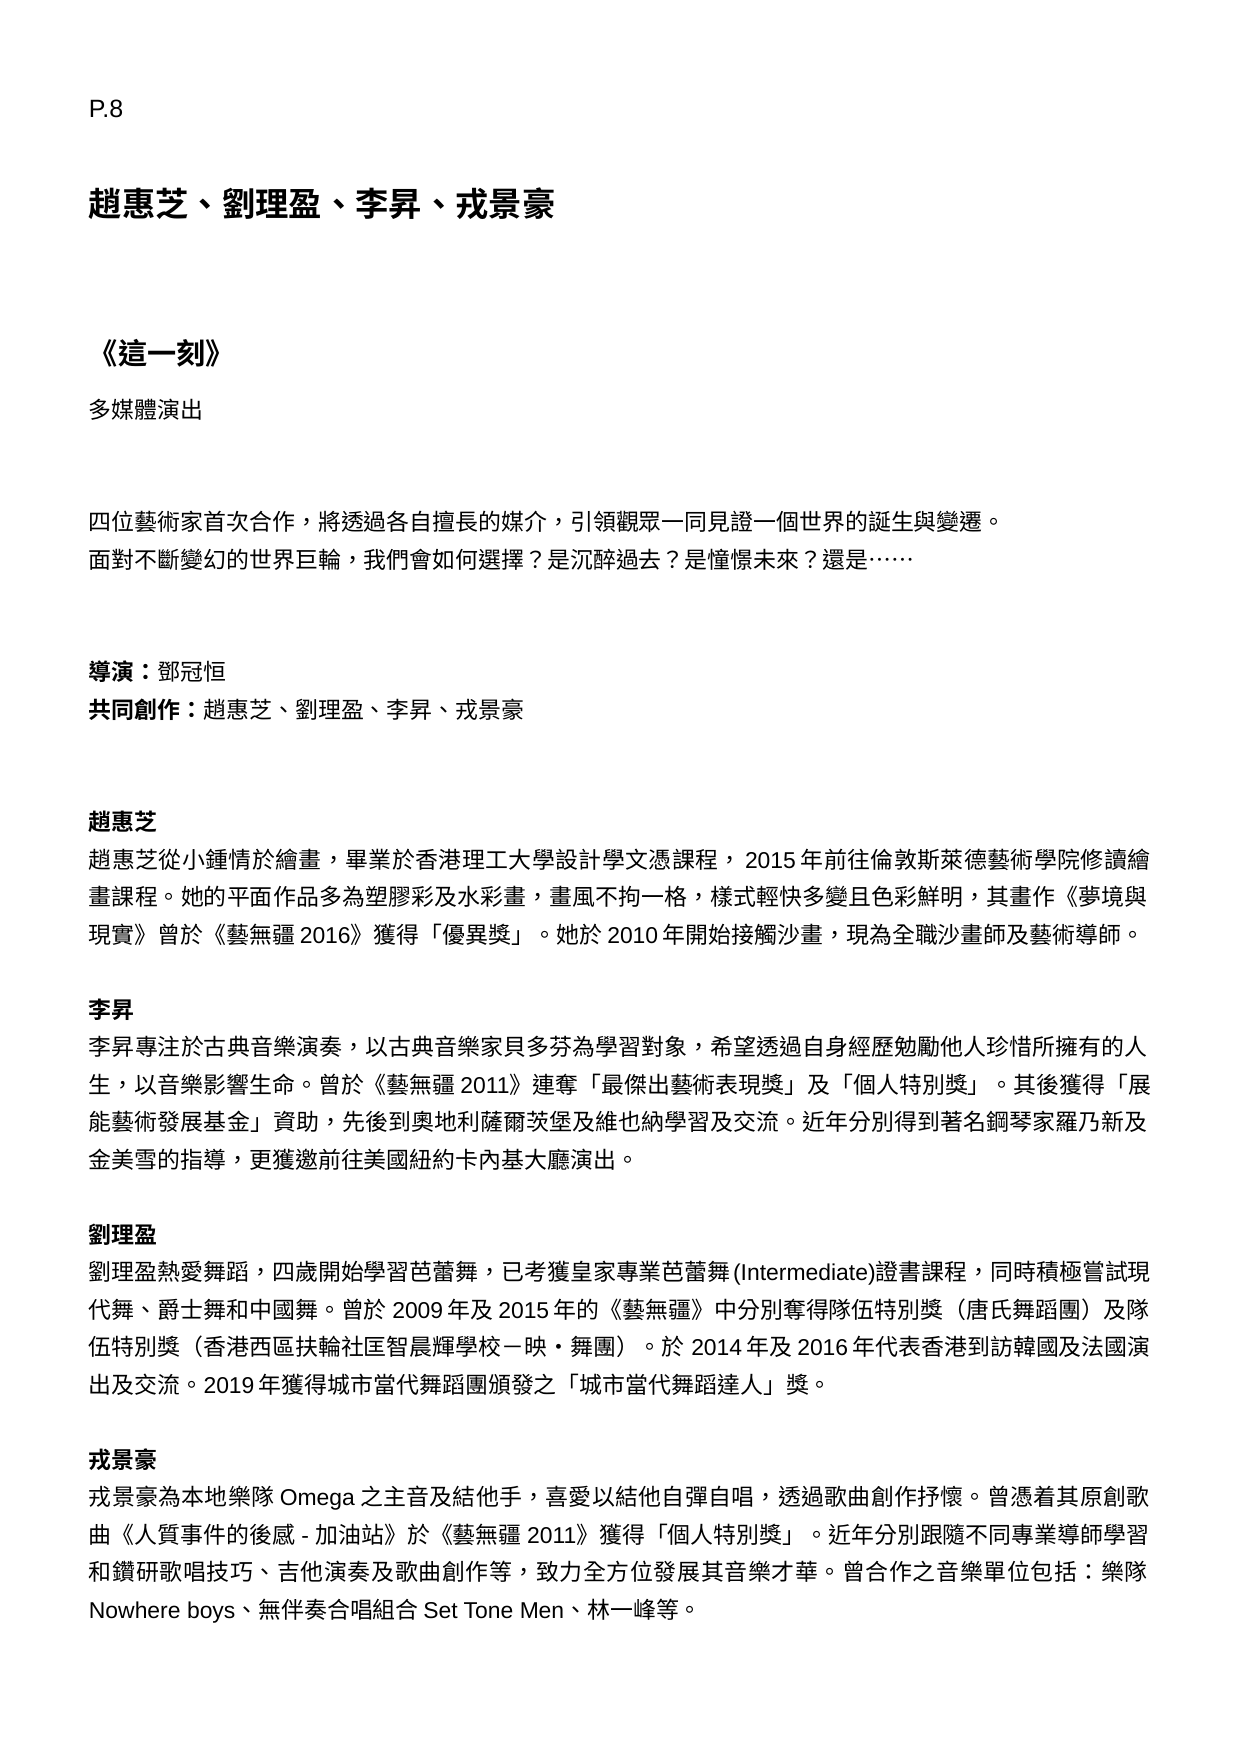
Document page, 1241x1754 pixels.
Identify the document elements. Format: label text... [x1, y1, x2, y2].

text 李昇 [89, 989, 1152, 1027]
text 戎景豪為本地樂隊Omega之主音及結他手，喜愛以結他自彈自唱，透過歌曲創作抒懷。曾憑着其原創歌曲《人質事件的後感 - 加油站》於《藝無疆2011》獲得「個人特別獎」。近年分別跟隨不同專業導師學習和鑽研歌唱技巧、吉他演奏及歌曲創作等，致力全方位發展其音樂才華。曾合作之音樂單位包括：樂隊Nowhere boys、無伴奏合唱組合Set Tone Men、林一峰等。 [89, 1477, 1152, 1627]
text P.8 [89, 89, 1152, 127]
text 戎景豪 [89, 1439, 1152, 1477]
text 趙惠芝、劉理盈、李昇、戎景豪 [89, 164, 1152, 239]
text 李昇專注於古典音樂演奏，以古典音樂家貝多芬為學習對象，希望透過自身經歷勉勵他人珍惜所擁有的人生，以音樂影響生命。曾於《藝無疆2011》連奪「最傑出藝術表現獎」及「個人特別獎」。其後獲得「展能藝術發展基金」資助，先後到奧地利薩爾茨堡及維也納學習及交流。近年分別得到著名鋼琴家羅乃新及金美雪的指導，更獲邀前往美國紐約卡內基大廳演出。 [89, 1027, 1152, 1177]
text 《這一刻》 [89, 314, 1152, 389]
text 劉理盈熱愛舞蹈，四歲開始學習芭蕾舞，已考獲皇家專業芭蕾舞(Intermediate)證書課程，同時積極嘗試現代舞、爵士舞和中國舞。曾於2009年及2015年的《藝無疆》中分別奪得隊伍特別獎（唐氏舞蹈團）及隊伍特別獎（香港西區扶輪社匡智晨輝學校－映‧舞團）。於2014年及2016年代表香港到訪韓國及法國演出及交流。2019年獲得城市當代舞蹈團頒發之「城市當代舞蹈達人」獎。 [89, 1252, 1152, 1402]
text 劉理盈 [89, 1214, 1152, 1252]
text 四位藝術家首次合作，將透過各自擅長的媒介，引領觀眾一同見證一個世界的誕生與變遷。 [89, 502, 1152, 539]
text 共同創作：趙惠芝、劉理盈、李昇、戎景豪 [89, 689, 1152, 727]
text 面對不斷變幻的世界巨輪，我們會如何選擇？是沉醉過去？是憧憬未來？還是…… [89, 539, 1152, 577]
text 趙惠芝從小鍾情於繪畫，畢業於香港理工大學設計學文憑課程，2015年前往倫敦斯萊德藝術學院修讀繪畫課程。她的平面作品多為塑膠彩及水彩畫，畫風不拘一格，樣式輕快多變且色彩鮮明，其畫作《夢境與現實》曾於《藝無疆2016》獲得「優異獎」。她於2010年開始接觸沙畫，現為全職沙畫師及藝術導師。 [89, 839, 1152, 952]
text 多媒體演出 [89, 389, 1152, 427]
text 導演：鄧冠恒 [89, 652, 1152, 689]
text 趙惠芝 [89, 802, 1152, 839]
